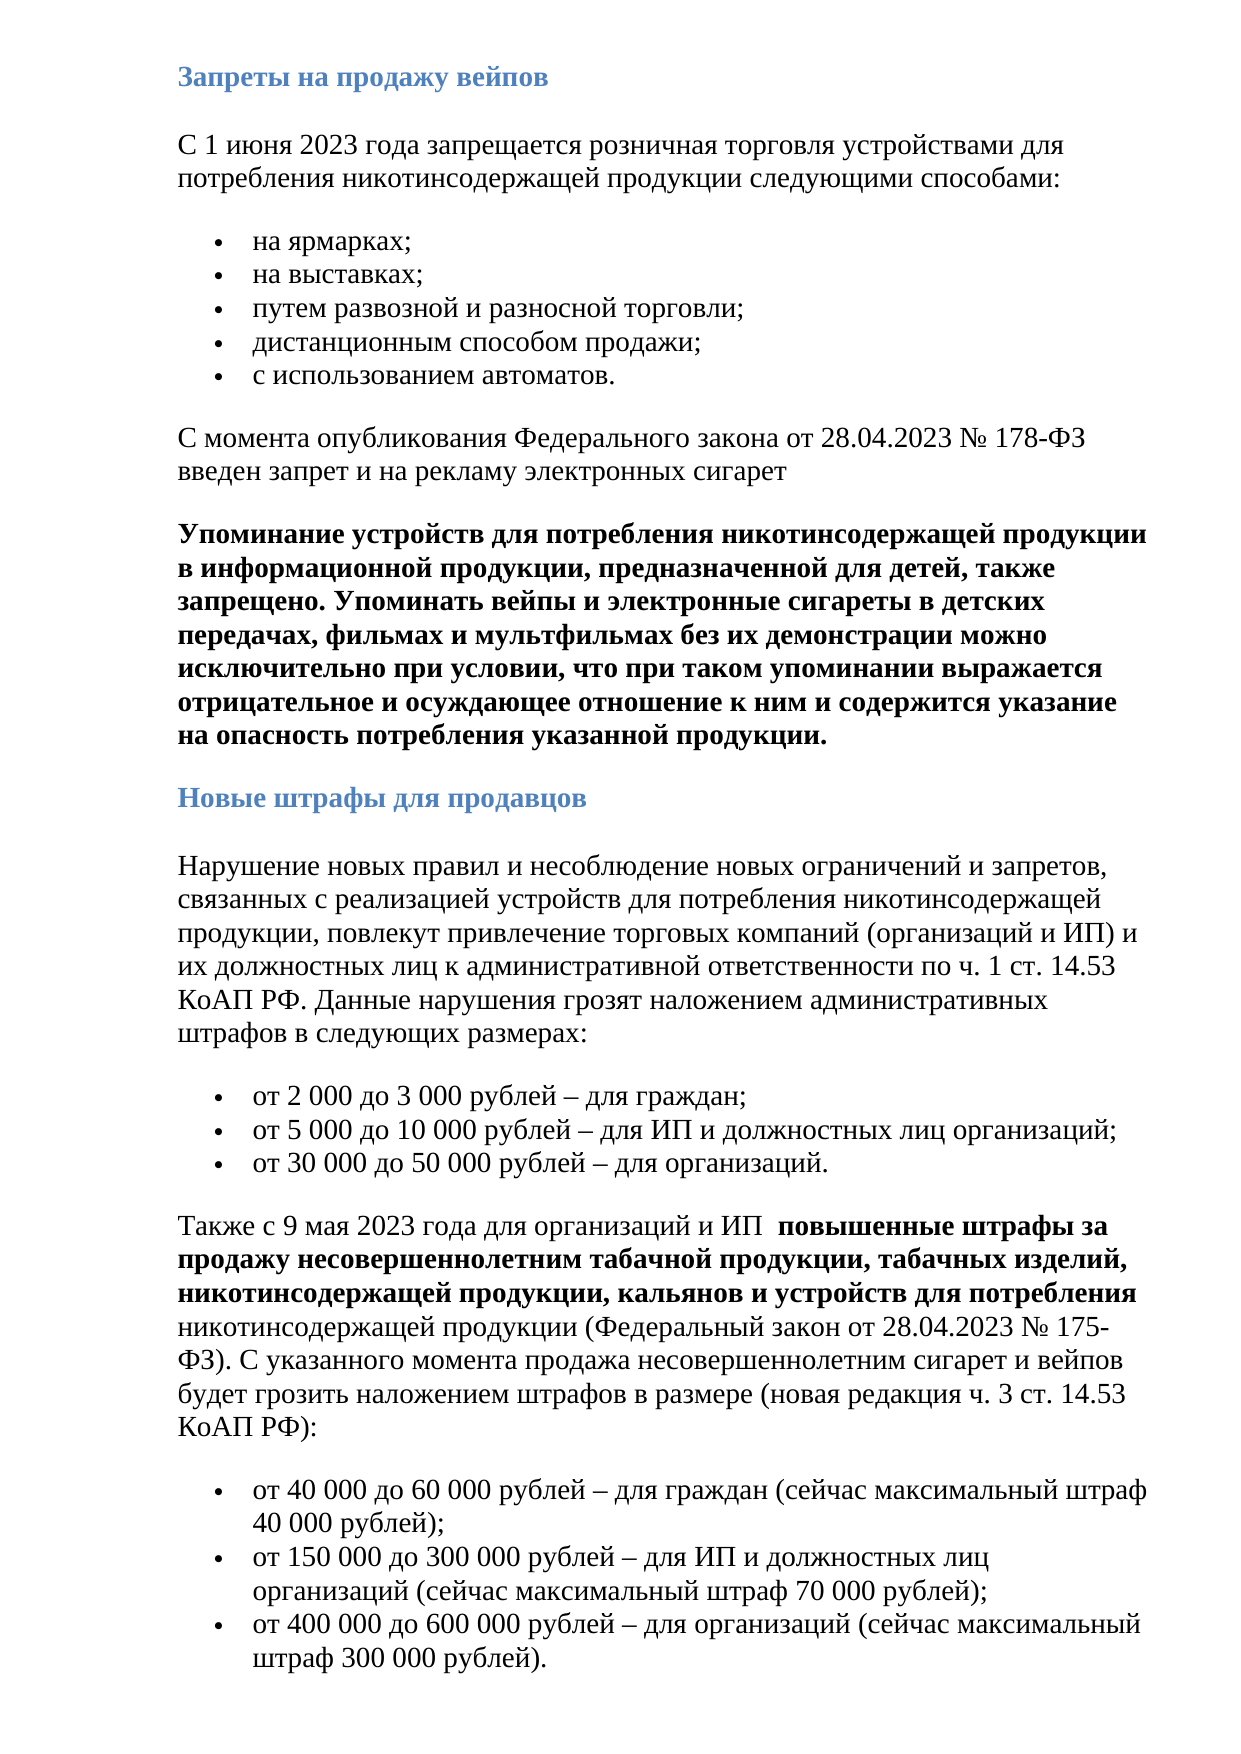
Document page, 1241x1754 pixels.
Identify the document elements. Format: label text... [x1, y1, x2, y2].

list от 2 000 до 3 000 рублей – для граждан; [215, 1078, 1152, 1112]
list от 5 000 до 10 000 рублей – для ИП и должностных лиц организаций; [215, 1112, 1152, 1145]
text Упоминание устройств для потребления никотинсодержащей продукции в информационной продукции, предназначенной для детей, также запрещено. Упоминать вейпы и электронные сигареты в детских передачах, фильмах и мультфильмах без их демонстрации можно исключительно при условии, что при таком упоминании выражается отрицательное и осуждающее отношение к ним и содержится указание на опасность потребления указанной продукции. [177, 516, 1152, 751]
list с использованием автоматов. [215, 357, 1152, 391]
list от 40 000 до 60 000 рублей – для граждан (сейчас максимальный штраф 40 000 рублей); [215, 1472, 1152, 1539]
list от 400 000 до 600 000 рублей – для организаций (сейчас максимальный штраф 300 000 рублей). [215, 1606, 1152, 1673]
text Также с 9 мая 2023 года для организаций и ИП повышенные штрафы за продажу несовершеннолетним табачной продукции, табачных изделий, никотинсодержащей продукции, кальянов и устройств для потребления никотинсодержащей продукции (Федеральный закон от 28.04.2023 № 175-ФЗ). С указанного момента продажа несовершеннолетним сигарет и вейпов будет грозить наложением штрафов в размере (новая редакция ч. 3 ст. 14.53 КоАП РФ): [177, 1208, 1152, 1443]
list на выставках; [215, 257, 1152, 290]
subtitle Новые штрафы для продавцов [177, 780, 1152, 814]
list путем развозной и разносной торговли; [215, 290, 1152, 324]
list дистанционным способом продажи; [215, 324, 1152, 357]
list на ярмарках; [215, 223, 1152, 257]
list от 30 000 до 50 000 рублей – для организаций. [215, 1145, 1152, 1179]
list от 150 000 до 300 000 рублей – для ИП и должностных лиц организаций (сейчас максимальный штраф 70 000 рублей); [215, 1539, 1152, 1606]
text С момента опубликования Федерального закона от 28.04.2023 № 178-ФЗ введен запрет и на рекламу электронных сигарет [177, 420, 1152, 487]
text Нарушение новых правил и несоблюдение новых ограничений и запретов, связанных с реализацией устройств для потребления никотинсодержащей продукции, повлекут привлечение торговых компаний (организаций и ИП) и их должностных лиц к административной ответственности по ч. 1 ст. 14.53 КоАП РФ. Данные нарушения грозят наложением административных штрафов в следующих размерах: [177, 848, 1152, 1049]
text С 1 июня 2023 года запрещается розничная торговля устройствами для потребления никотинсодержащей продукции следующими способами: [177, 127, 1152, 194]
subtitle Запреты на продажу вейпов [177, 59, 1152, 93]
